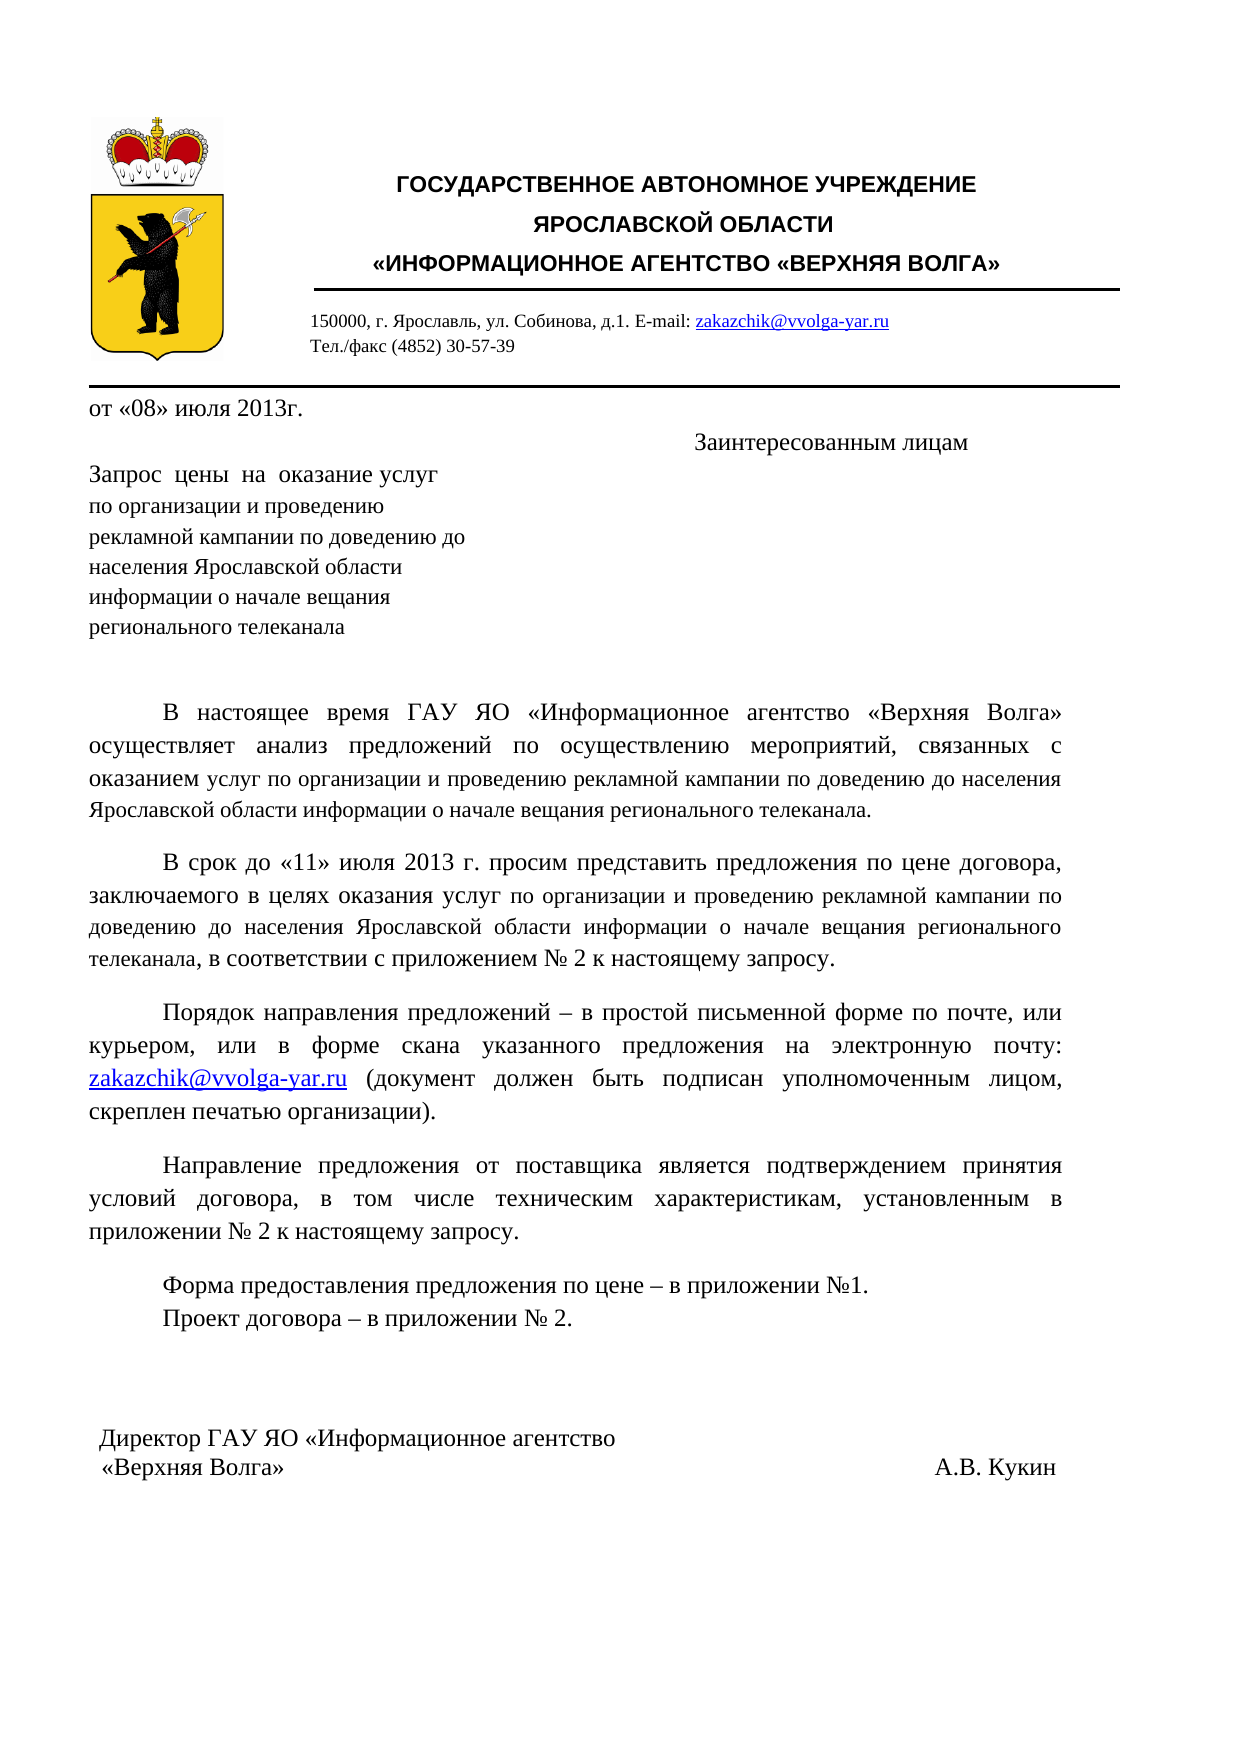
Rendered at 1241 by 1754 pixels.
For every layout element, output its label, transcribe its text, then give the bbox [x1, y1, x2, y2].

text Запрос цены на оказание услуг [89, 459, 472, 488]
text Форма предоставления предложения по цене – в приложении №1. [89, 1270, 1063, 1299]
text Направление предложения от поставщика является подтверждением принятия условий договора, в том числе техническим характеристикам, установленным в приложении № 2 к настоящему запросу. [89, 1150, 1063, 1245]
text Директор ГАУ ЯО «Информационное агентство [89, 1423, 1063, 1452]
text 150000, г. Ярославль, ул. Собинова, д.1. E-mail: zakazchik@vvolga-yar.ru [310, 310, 1063, 332]
text регионального телеканала [89, 613, 472, 640]
picture [90, 117, 224, 361]
text от «08» июля 2013г. [89, 393, 1063, 422]
text «Верхняя Волга» А.В. Кукин [89, 1452, 1063, 1481]
text Проект договора – в приложении № 2. [89, 1303, 1063, 1332]
text В срок до «11» июля 2013 г. просим представить предложения по цене договора, заключаемого в целях оказания услуг по организации и проведению рекламной кампании по доведению до населения Ярославской области информации о начале вещания регионального телеканала, в соответствии с приложением № 2 к настоящему запросу. [89, 847, 1063, 972]
text В настоящее время ГАУ ЯО «Информационное агентство «Верхняя Волга» осуществляет анализ предложений по осуществлению мероприятий, связанных с оказанием услуг по организации и проведению рекламной кампании по доведению до населения Ярославской области информации о начале вещания регионального телеканала. [89, 697, 1063, 822]
text Тел./факс (4852) 30-57-39 [310, 335, 1063, 357]
text по организации и проведению рекламной кампании по доведению до населения Ярославской области информации о начале вещания [89, 493, 472, 609]
text ГОСУДАРСТВЕННОЕ АВТОНОМНОЕ УЧРЕЖДЕНИЕ ЯРОСЛАВСКОЙ ОБЛАСТИ «ИНФОРМАЦИОННОЕ АГЕНТСТВО «ВЕРХНЯЯ ВОЛГА» [310, 171, 1063, 276]
text Порядок направления предложений – в простой письменной форме по почте, или курьером, или в форме скана указанного предложения на электронную почту: zakazchik@vvolga-yar.ru (документ должен быть подписан уполномоченным лицом, скреплен печатью организации). [89, 997, 1063, 1125]
text Заинтересованным лицам [694, 427, 1063, 455]
